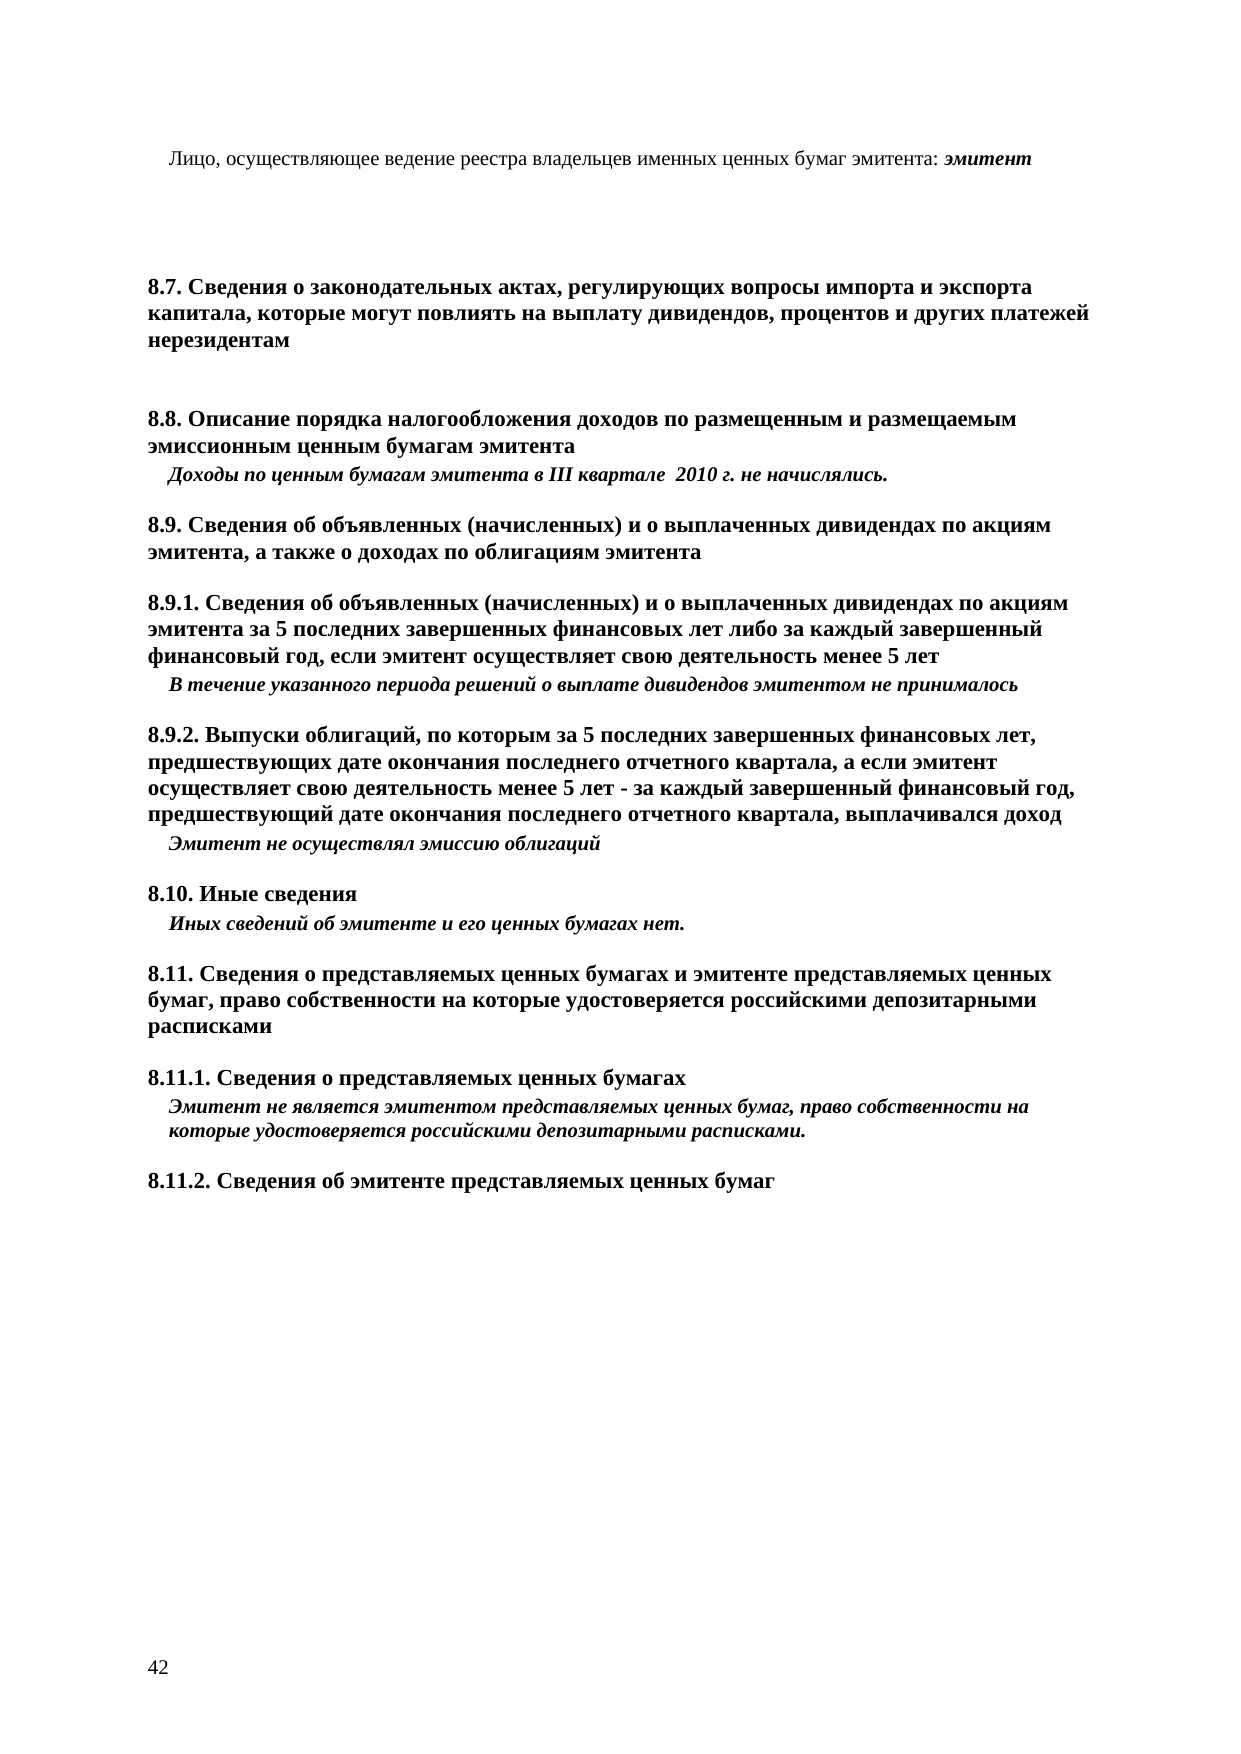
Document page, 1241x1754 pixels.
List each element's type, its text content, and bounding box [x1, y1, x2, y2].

text Эмитент не осуществлял эмиссию облигаций [168, 831, 1092, 855]
subtitle 8.8. Описание порядка налогообложения доходов по размещенным и размещаемым эмиссионным ценным бумагам эмитента [148, 405, 1092, 458]
subtitle 8.7. Сведения о законодательных актах, регулирующих вопросы импорта и экспорта капитала, которые могут повлиять на выплату дивидендов, процентов и других платежей нерезидентам [148, 273, 1092, 352]
subtitle 8.11. Сведения о представляемых ценных бумагах и эмитенте представляемых ценных бумаг, право собственности на которые удостоверяется российскими депозитарными расписками [148, 959, 1092, 1039]
text Доходы по ценным бумагам эмитента в III квартале 2010 г. не начислялись. [168, 462, 1092, 486]
subtitle 8.11.1. Сведения о представляемых ценных бумагах [148, 1064, 1092, 1090]
subtitle 8.10. Иные сведения [148, 880, 1092, 906]
text Лицо, осуществляющее ведение реестра владельцев именных ценных бумаг эмитента: эмитент [168, 146, 1092, 170]
subtitle 8.11.2. Сведения об эмитенте представляемых ценных бумаг [148, 1167, 1092, 1194]
subtitle 8.9.2. Выпуски облигаций, по которым за 5 последних завершенных финансовых лет, предшествующих дате окончания последнего отчетного квартала, а если эмитент осуществляет свою деятельность менее 5 лет - за каждый завершенный финансовый год, предшествующий дате окончания последнего отчетного квартала, выплачивался доход [148, 721, 1092, 827]
text Эмитент не является эмитентом представляемых ценных бумаг, право собственности на которые удостоверяется российскими депозитарными расписками. [168, 1094, 1092, 1142]
subtitle 8.9. Сведения об объявленных (начисленных) и о выплаченных дивидендах по акциям эмитента, а также о доходах по облигациям эмитента [148, 511, 1092, 564]
text Иных сведений об эмитенте и его ценных бумагах нет. [168, 911, 1092, 934]
text В течение указанного периода решений о выплате дивидендов эмитентом не принималось [168, 672, 1092, 696]
subtitle 8.9.1. Сведения об объявленных (начисленных) и о выплаченных дивидендах по акциям эмитента за 5 последних завершенных финансовых лет либо за каждый завершенный финансовый год, если эмитент осуществляет свою деятельность менее 5 лет [148, 589, 1092, 668]
